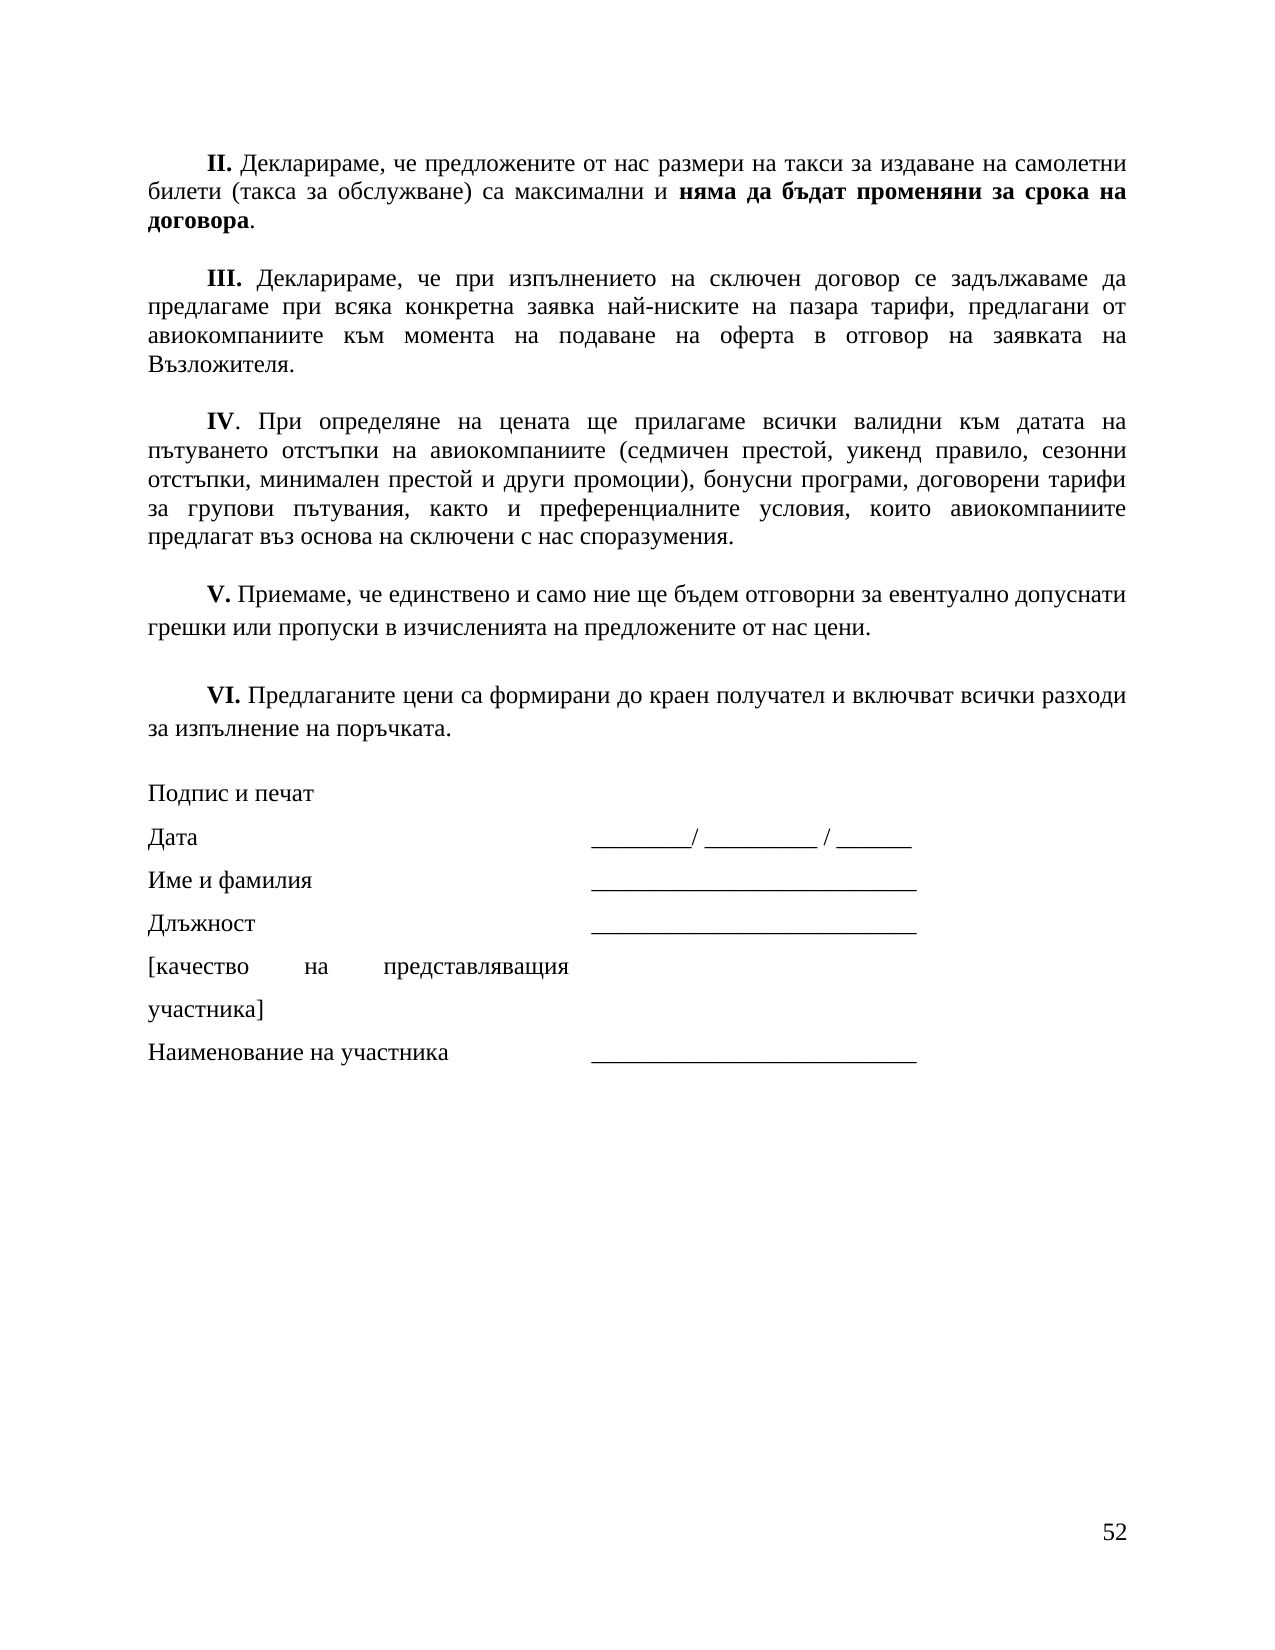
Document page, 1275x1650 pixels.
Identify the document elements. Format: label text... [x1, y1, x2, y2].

text ІІІ. Декларираме, че при изпълнението на сключен договор се задължаваме да предлагаме при всяка конкретна заявка най-ниските на пазара тарифи, предлагани от авиокомпаниите към момента на подаване на оферта в отговор на заявката на Възложителя. [148, 263, 1127, 378]
table_header ________/ _________ / ______ [580, 822, 1024, 865]
text Подпис и печат [148, 778, 1127, 807]
text VI. Предлаганите цени са формирани до краен получател и включват всички разходи за изпълнение на поръчката. [148, 680, 1127, 742]
table_header Дата [136, 822, 580, 865]
text ІІ. Декларираме, че предложените от нас размери на такси за издаване на самолетни билети (такса за обслужване) са максимални и няма да бъдат променяни за срока на договора. [148, 148, 1127, 234]
table_cell Наименование на участника [136, 1037, 580, 1080]
table_cell __________________________ [580, 908, 1024, 1037]
table_cell Длъжност [качество на представляващия участника] [136, 908, 580, 1037]
table_cell Име и фамилия [136, 865, 580, 908]
table_cell __________________________ [580, 1037, 1024, 1080]
table_cell __________________________ [580, 865, 1024, 908]
text V. Приемаме, че единствено и само ние ще бъдем отговорни за евентуално допуснати грешки или пропуски в изчисленията на предложените от нас цени. [148, 579, 1127, 641]
text IV. При определяне на цената ще прилагаме всички валидни към датата на пътуването отстъпки на авиокомпаниите (седмичен престой, уикенд правило, сезонни отстъпки, минимален престой и други промоции), бонусни програми, договорени тарифи за групови пътувания, както и преференциалните условия, които авиокомпаниите предлагат въз основа на сключени с нас споразумения. [148, 406, 1127, 550]
